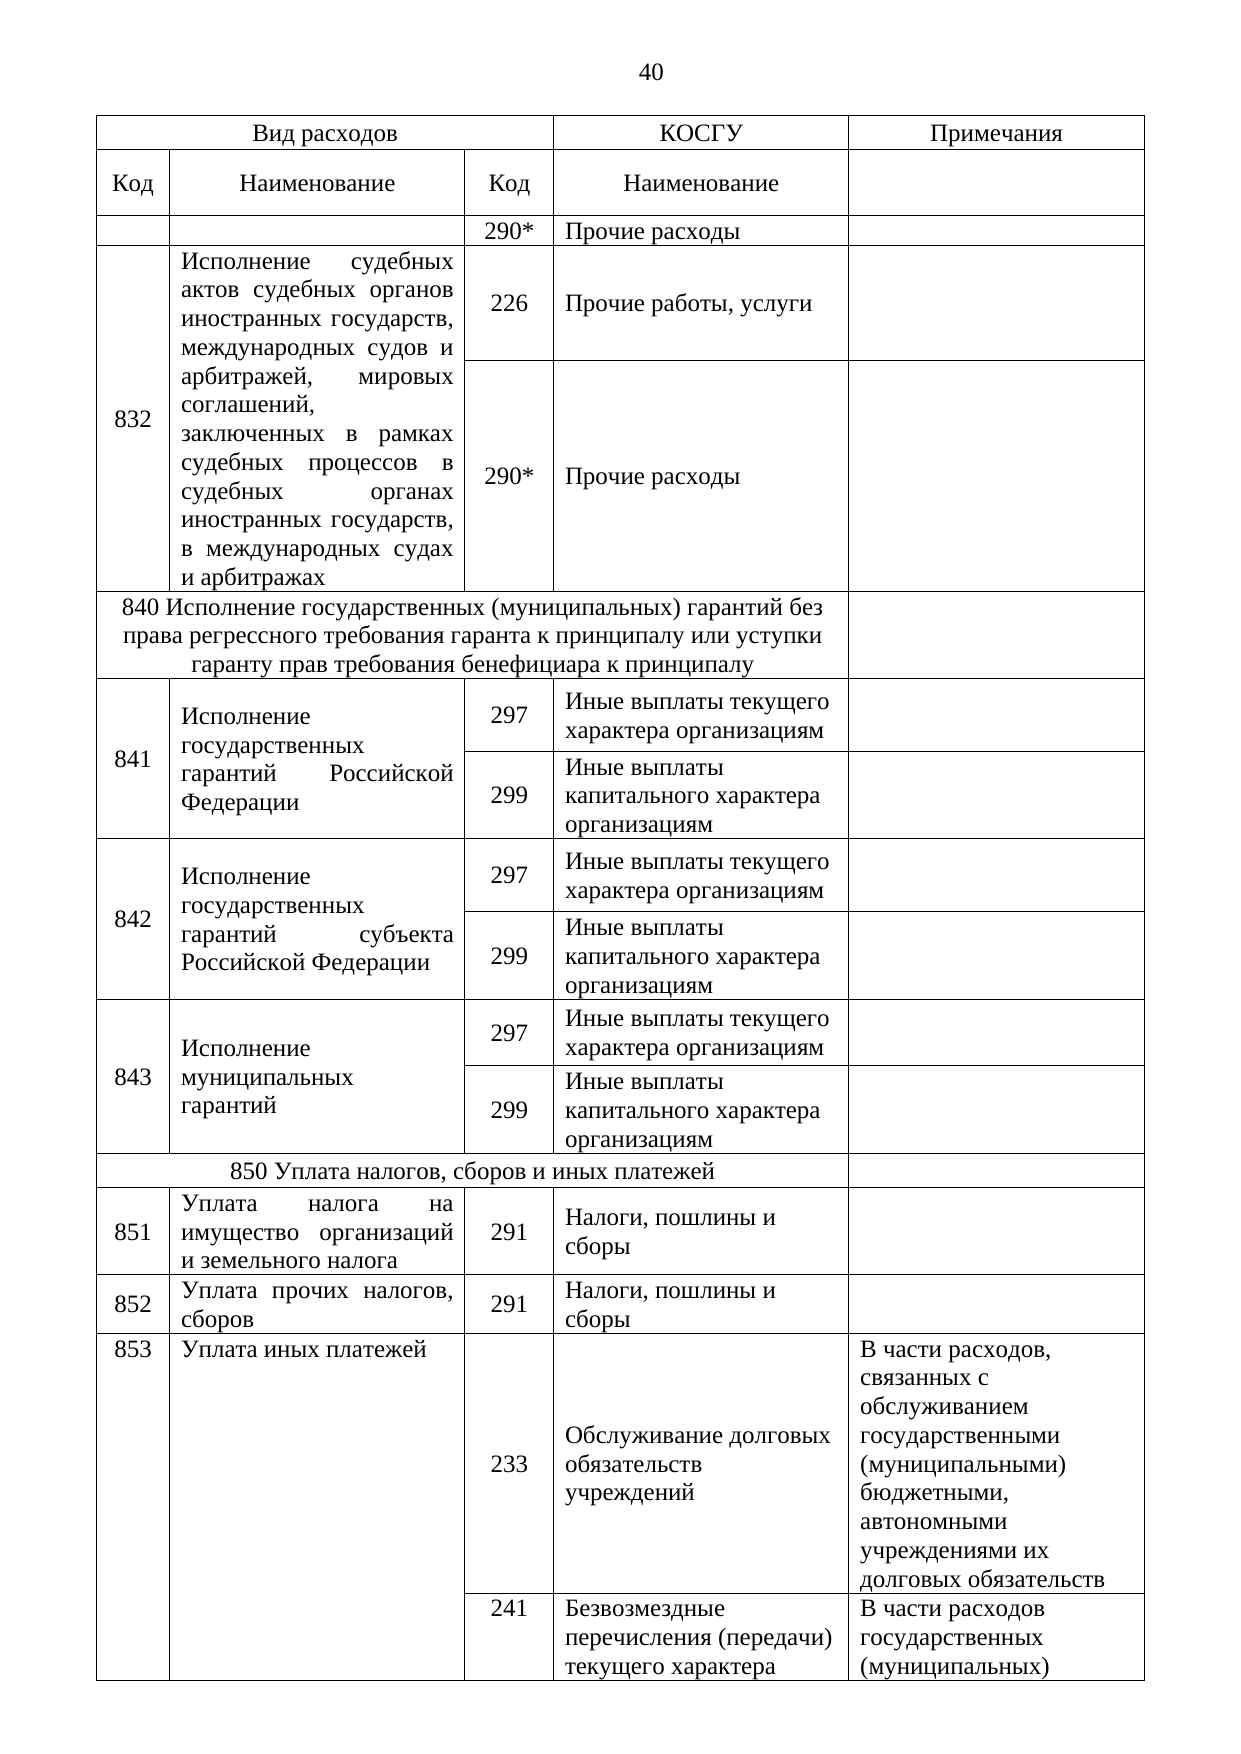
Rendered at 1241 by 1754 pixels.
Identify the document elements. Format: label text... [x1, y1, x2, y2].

table_cell [849, 752, 1144, 838]
table_cell Код [465, 150, 553, 215]
table_cell 241 [465, 1594, 553, 1680]
table_cell 226 [465, 246, 553, 360]
table_cell Исполнение государственных гарантий субъекта Российской Федерации [170, 839, 464, 998]
table_cell [849, 679, 1144, 751]
table_cell [849, 1188, 1144, 1274]
table_cell 853 [97, 1334, 169, 1680]
table_cell [849, 1066, 1144, 1152]
table_cell 297 [465, 1000, 553, 1065]
table_cell 297 [465, 679, 553, 751]
table_header КОСГУ [554, 116, 848, 149]
table_header Вид расходов [97, 116, 553, 149]
table_cell Код [97, 150, 169, 215]
table_cell 299 [465, 1066, 553, 1152]
table_cell Прочие расходы [554, 216, 848, 245]
table_cell [97, 216, 169, 245]
table_cell [849, 592, 1144, 678]
table_cell Иные выплаты капитального характера организациям [554, 752, 848, 838]
table_cell Иные выплаты текущего характера организациям [554, 839, 848, 911]
table_cell 290* [465, 361, 553, 591]
table_cell Уплата прочих налогов, сборов [170, 1275, 464, 1333]
table_cell [170, 216, 464, 245]
table_cell [849, 839, 1144, 911]
table_cell Наименование [554, 150, 848, 215]
table_cell 290* [465, 216, 553, 245]
table_cell [849, 361, 1144, 591]
table_cell 233 [465, 1334, 553, 1592]
table_cell 832 [97, 246, 169, 591]
table_cell [849, 216, 1144, 245]
table_cell Исполнение судебных актов судебных органов иностранных государств, международных судов и арбитражей, мировых соглашений, заключенных в рамках судебных процессов в судебных органах иностранных государств, в международных судах и арбитражах [170, 246, 464, 591]
table_cell 852 [97, 1275, 169, 1333]
table_cell Наименование [170, 150, 464, 215]
table_cell Иные выплаты капитального характера организациям [554, 1066, 848, 1152]
table_cell Налоги, пошлины и сборы [554, 1188, 848, 1274]
table_cell 841 [97, 679, 169, 838]
table_cell Исполнение государственных гарантий Российской Федерации [170, 679, 464, 838]
table_cell В части расходов, связанных с обслуживанием государственными (муниципальными) бюджетными, автономными учреждениями их долговых обязательств [849, 1334, 1144, 1592]
table_cell Иные выплаты капитального характера организациям [554, 912, 848, 998]
table_cell [849, 912, 1144, 998]
table_cell 297 [465, 839, 553, 911]
table_cell Прочие работы, услуги [554, 246, 848, 360]
table_cell [849, 246, 1144, 360]
table_cell 291 [465, 1188, 553, 1274]
table_cell [849, 1154, 1144, 1187]
table_cell 299 [465, 912, 553, 998]
table_cell Обслуживание долговых обязательств учреждений [554, 1334, 848, 1592]
table_cell Уплата иных платежей [170, 1334, 464, 1680]
table_header Примечания [849, 116, 1144, 149]
table_cell Уплата налога на имущество организаций и земельного налога [170, 1188, 464, 1274]
table_cell 291 [465, 1275, 553, 1333]
table_cell [849, 1275, 1144, 1333]
table_cell Иные выплаты текущего характера организациям [554, 1000, 848, 1065]
table_cell [849, 150, 1144, 215]
table_cell Иные выплаты текущего характера организациям [554, 679, 848, 751]
table_cell Исполнение муниципальных гарантий [170, 1000, 464, 1152]
table_cell 299 [465, 752, 553, 838]
table_cell 842 [97, 839, 169, 998]
table_cell [849, 1000, 1144, 1065]
table_cell 840 Исполнение государственных (муниципальных) гарантий без права регрессного требования гаранта к принципалу или уступки гаранту прав требования бенефициара к принципалу [97, 592, 848, 678]
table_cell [849, 1594, 1144, 1680]
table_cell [554, 1594, 848, 1680]
table_cell Прочие расходы [554, 361, 848, 591]
table_cell 843 [97, 1000, 169, 1152]
table_cell 850 Уплата налогов, сборов и иных платежей [97, 1154, 848, 1187]
table_cell 851 [97, 1188, 169, 1274]
table_cell Налоги, пошлины и сборы [554, 1275, 848, 1333]
